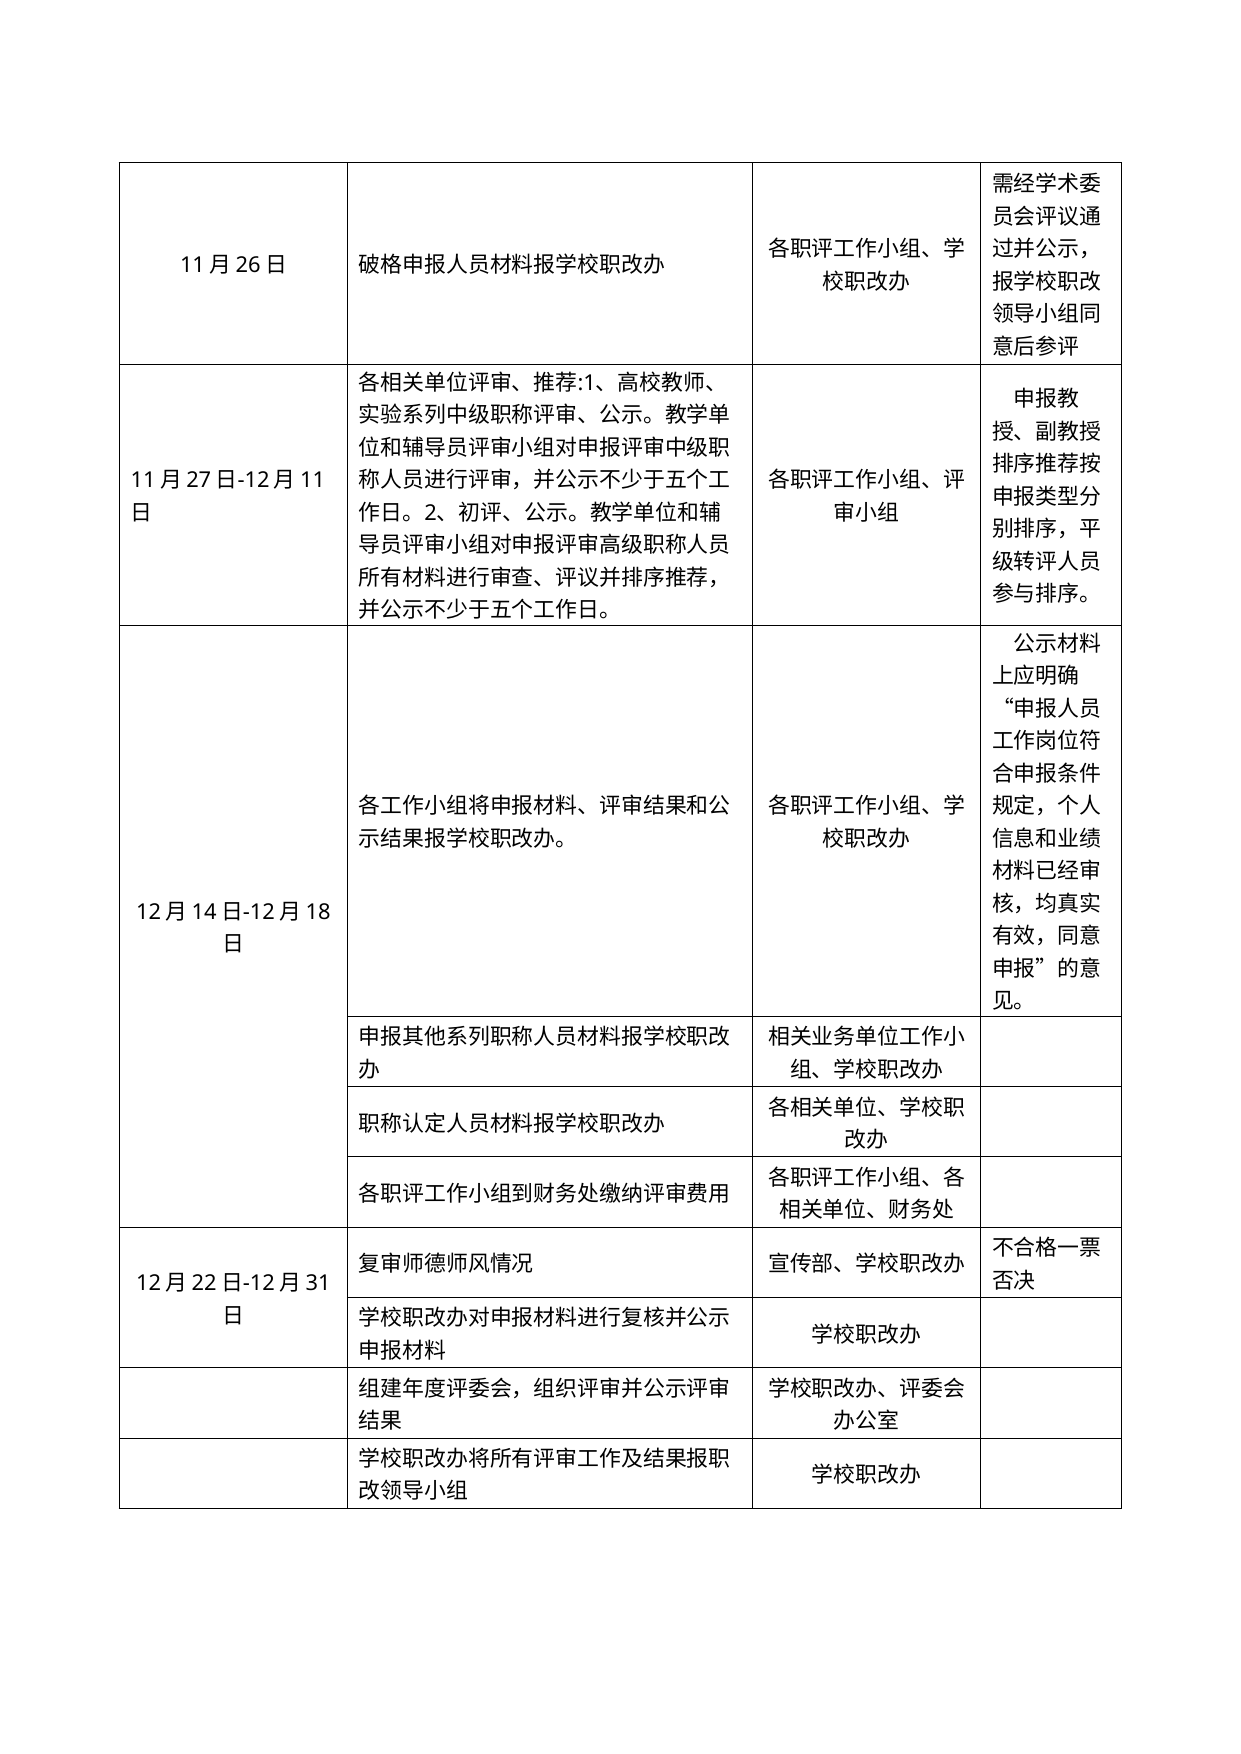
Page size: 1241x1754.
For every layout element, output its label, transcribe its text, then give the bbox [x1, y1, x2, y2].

table_cell 各相关单位评审、推荐:1、高校教师、实验系列中级职称评审、公示。教学单位和辅导员评审小组对申报评审中级职称人员进行评审，并公示不少于五个工作日。2、初评、公示。教学单位和辅导员评审小组对申报评审高级职称人员所有材料进行审查、评议并排序推荐，并公示不少于五个工作日。 [348, 365, 752, 624]
table_cell 各职评工作小组、学校职改办 [753, 163, 980, 363]
table_cell 学校职改办将所有评审工作及结果报职改领导小组 [348, 1439, 752, 1508]
table_cell 宣传部、学校职改办 [753, 1228, 980, 1297]
table_cell 组建年度评委会，组织评审并公示评审结果 [348, 1368, 752, 1437]
table_cell 11月27日-12月11日 [120, 365, 347, 624]
table_cell 各工作小组将申报材料、评审结果和公示结果报学校职改办。 [348, 626, 752, 1016]
table_cell 职称认定人员材料报学校职改办 [348, 1087, 752, 1156]
table_cell [981, 1157, 1121, 1227]
table_cell 学校职改办对申报材料进行复核并公示申报材料 [348, 1298, 752, 1367]
table_cell [981, 1017, 1121, 1086]
table_cell 各职评工作小组、各相关单位、财务处 [753, 1157, 980, 1227]
table_cell [120, 1368, 347, 1437]
table_cell 申报其他系列职称人员材料报学校职改办 [348, 1017, 752, 1086]
table_cell [981, 1439, 1121, 1508]
table_cell 各相关单位、学校职改办 [753, 1087, 980, 1156]
table_cell 11月26日 [120, 163, 347, 363]
table_cell 申报教授、副教授排序推荐按申报类型分别排序，平级转评人员参与排序。 [981, 365, 1121, 624]
table_cell [981, 1298, 1121, 1367]
table_cell 复审师德师风情况 [348, 1228, 752, 1297]
table_cell 学校职改办 [753, 1439, 980, 1508]
table_cell [981, 1087, 1121, 1156]
table_cell 需经学术委员会评议通过并公示，报学校职改领导小组同意后参评 [981, 163, 1121, 363]
table_cell 各职评工作小组、学校职改办 [753, 626, 980, 1016]
table_cell [981, 1368, 1121, 1437]
table_cell 公示材料上应明确“申报人员工作岗位符合申报条件规定，个人信息和业绩材料已经审核，均真实有效，同意申报”的意见。 [981, 626, 1121, 1016]
table_cell 破格申报人员材料报学校职改办 [348, 163, 752, 363]
table_cell 12月22日-12月31日 [120, 1228, 347, 1367]
table_cell 学校职改办、评委会办公室 [753, 1368, 980, 1437]
table_cell 学校职改办 [753, 1298, 980, 1367]
table_cell 不合格一票否决 [981, 1228, 1121, 1297]
table_cell 12月14日-12月18日 [120, 626, 347, 1227]
table_cell [120, 1439, 347, 1508]
table_cell 相关业务单位工作小组、学校职改办 [753, 1017, 980, 1086]
table_cell 各职评工作小组、评审小组 [753, 365, 980, 624]
table_cell 各职评工作小组到财务处缴纳评审费用 [348, 1157, 752, 1227]
